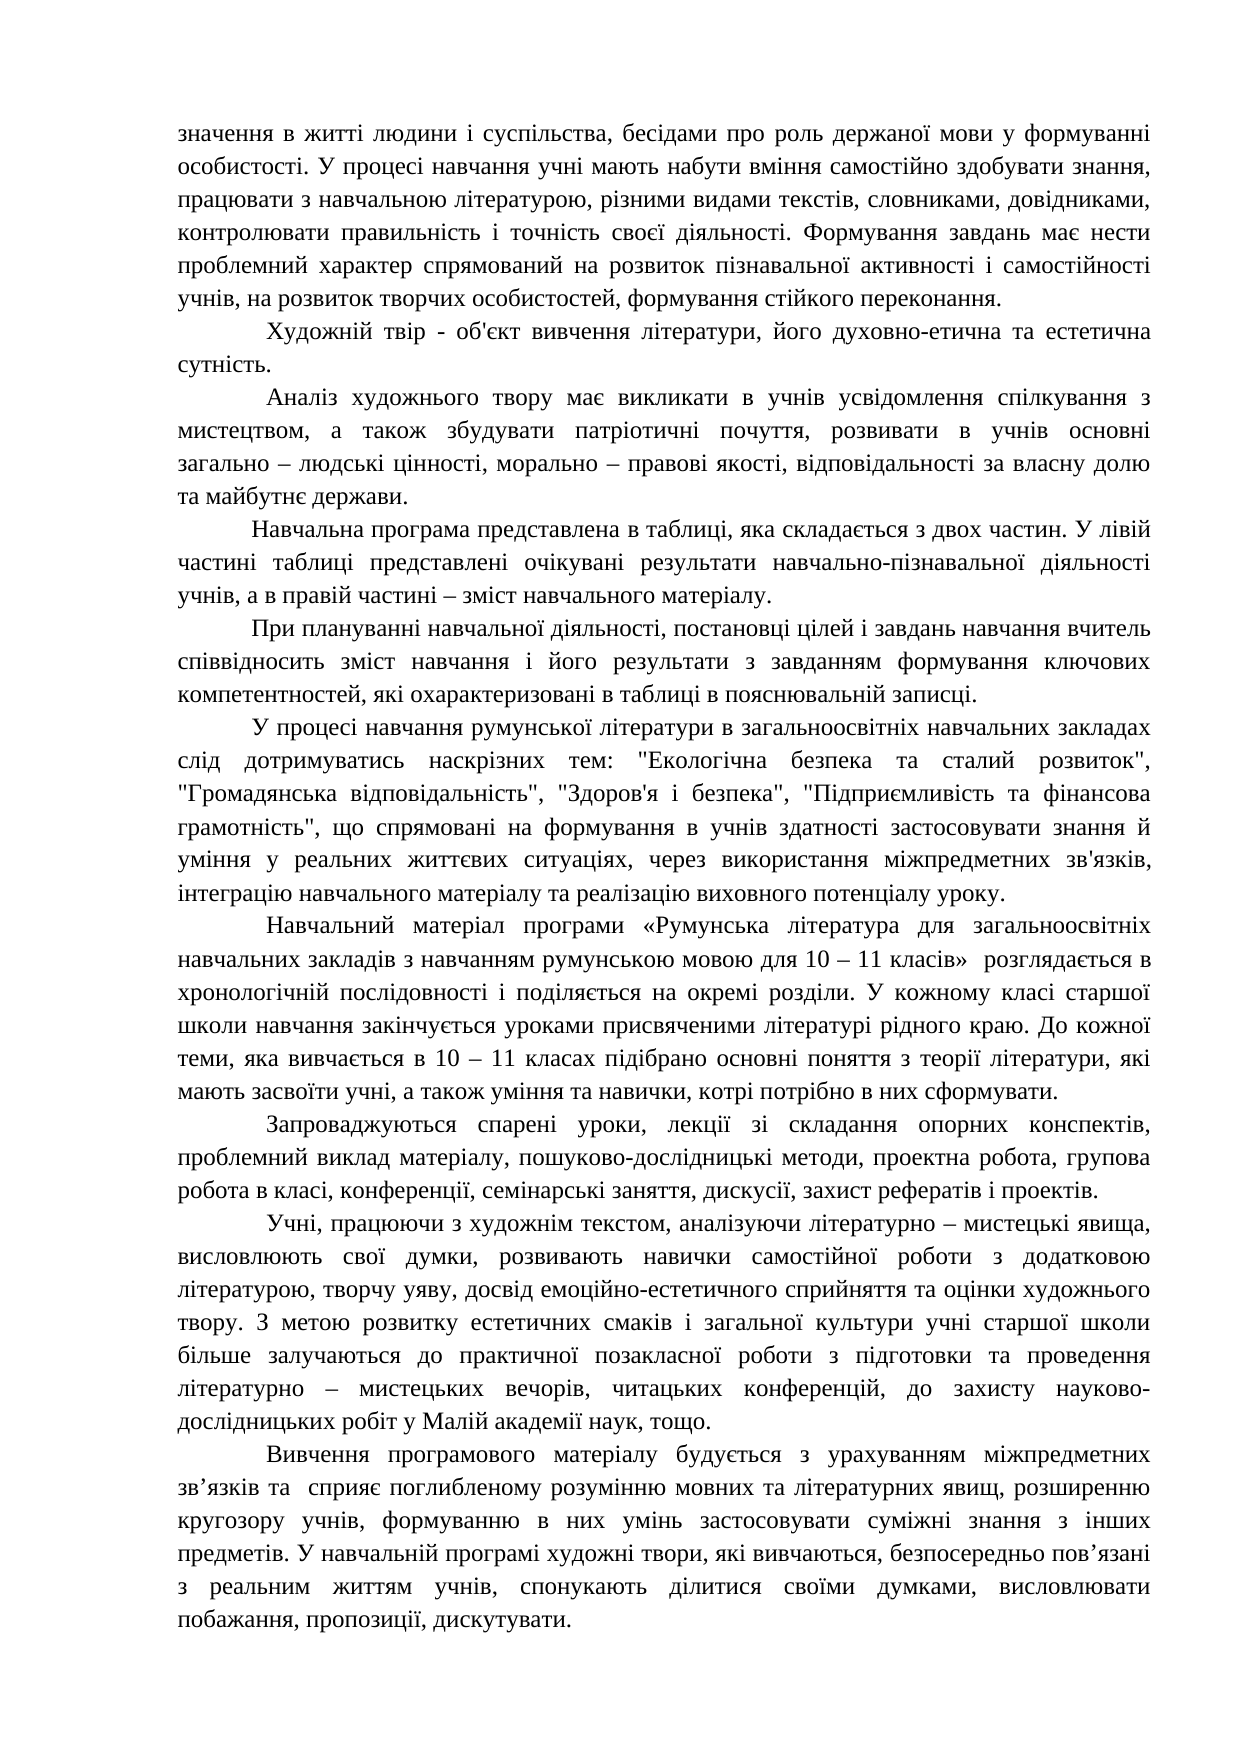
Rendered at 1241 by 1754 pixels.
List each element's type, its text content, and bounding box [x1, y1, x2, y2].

text При плануванні навчальної діяльності, постановці цілей і завдань навчання вчитель співвідносить зміст навчання і його результати з завданням формування ключових компетентностей, які охарактеризовані в таблиці в пояснювальній записці. [177, 613, 1152, 708]
text Запроваджуються спарені уроки, лекції зі складання опорних конспектів, проблемний виклад матеріалу, пошуково-дослідницькі методи, проектна робота, групова робота в класі, конференції, семінарські заняття, дискусії, захист рефератів і проектів. [177, 1109, 1152, 1203]
text Художній твір - об'єкт вивчення літератури, його духовно-етична та естетична сутність. [177, 316, 1152, 378]
text Учні, працюючи з художнім текстом, аналізуючи літературно – мистецькі явища, висловлюють свої думки, розвивають навички самостійної роботи з додатковою літературою, творчу уяву, досвід емоційно-естетичного сприйняття та оцінки художнього твору. З метою розвитку естетичних смаків і загальної культури учні старшої школи більше залучаються до практичної позакласної роботи з підготовки та проведення літературно – мистецьких вечорів, читацьких конференцій, до захисту науково-дослідницьких робіт у Малій академії наук, тощо. [177, 1208, 1152, 1435]
text У процесі навчання румунської літератури в загальноосвітніх навчальних закладах слід дотримуватись наскрізних тем: "Екологічна безпека та сталий розвиток", "Громадянська відповідальність", "Здоров'я і безпека", "Підприємливість та фінансова грамотність", що спрямовані на формування в учнів здатності застосовувати знання й уміння у реальних життєвих ситуаціях, через використання міжпредметних зв'язків, інтеграцію навчального матеріалу та реалізацію виховного потенціалу уроку. [177, 712, 1152, 906]
text Аналіз художнього твору має викликати в учнів усвідомлення спілкування з мистецтвом, а також збудувати патріотичні почуття, розвивати в учнів основні загально – людські цінності, морально – правові якості, відповідальності за власну долю та майбутнє держави. [177, 382, 1152, 510]
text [177, 118, 1152, 312]
text Вивчення програмового матеріалу будується з урахуванням міжпредметних зв’язків та сприяє поглибленому розумінню мовних та літературних явищ, розширенню кругозору учнів, формуванню в них умінь застосовувати суміжні знання з інших предметів. У навчальній програмі художні твори, які вивчаються, безпосередньо пов’язані з реальним життям учнів, спонукають ділитися своїми думками, висловлювати побажання, пропозиції, дискутувати. [177, 1439, 1152, 1633]
text Навчальна програма представлена ​​в таблиці, яка складається з двох частин. У лівій частині таблиці представлені очікувані результати навчально-пізнавальної діяльності учнів, а в правій частині – зміст навчального матеріалу. [177, 514, 1152, 609]
text Навчальний матеріал програми «Румунська література для загальноосвітніх навчальних закладів з навчанням румунською мовою для 10 – 11 класів» розглядається в хронологічній послідовності і поділяється на окремі розділи. У кожному класі старшої школи навчання закінчується уроками присвяченими літературі рідного краю. До кожної теми, яка вивчається в 10 – 11 класах підібрано основні поняття з теорії літератури, які мають засвоїти учні, а також уміння та навички, котрі потрібно в них сформувати. [177, 911, 1152, 1104]
